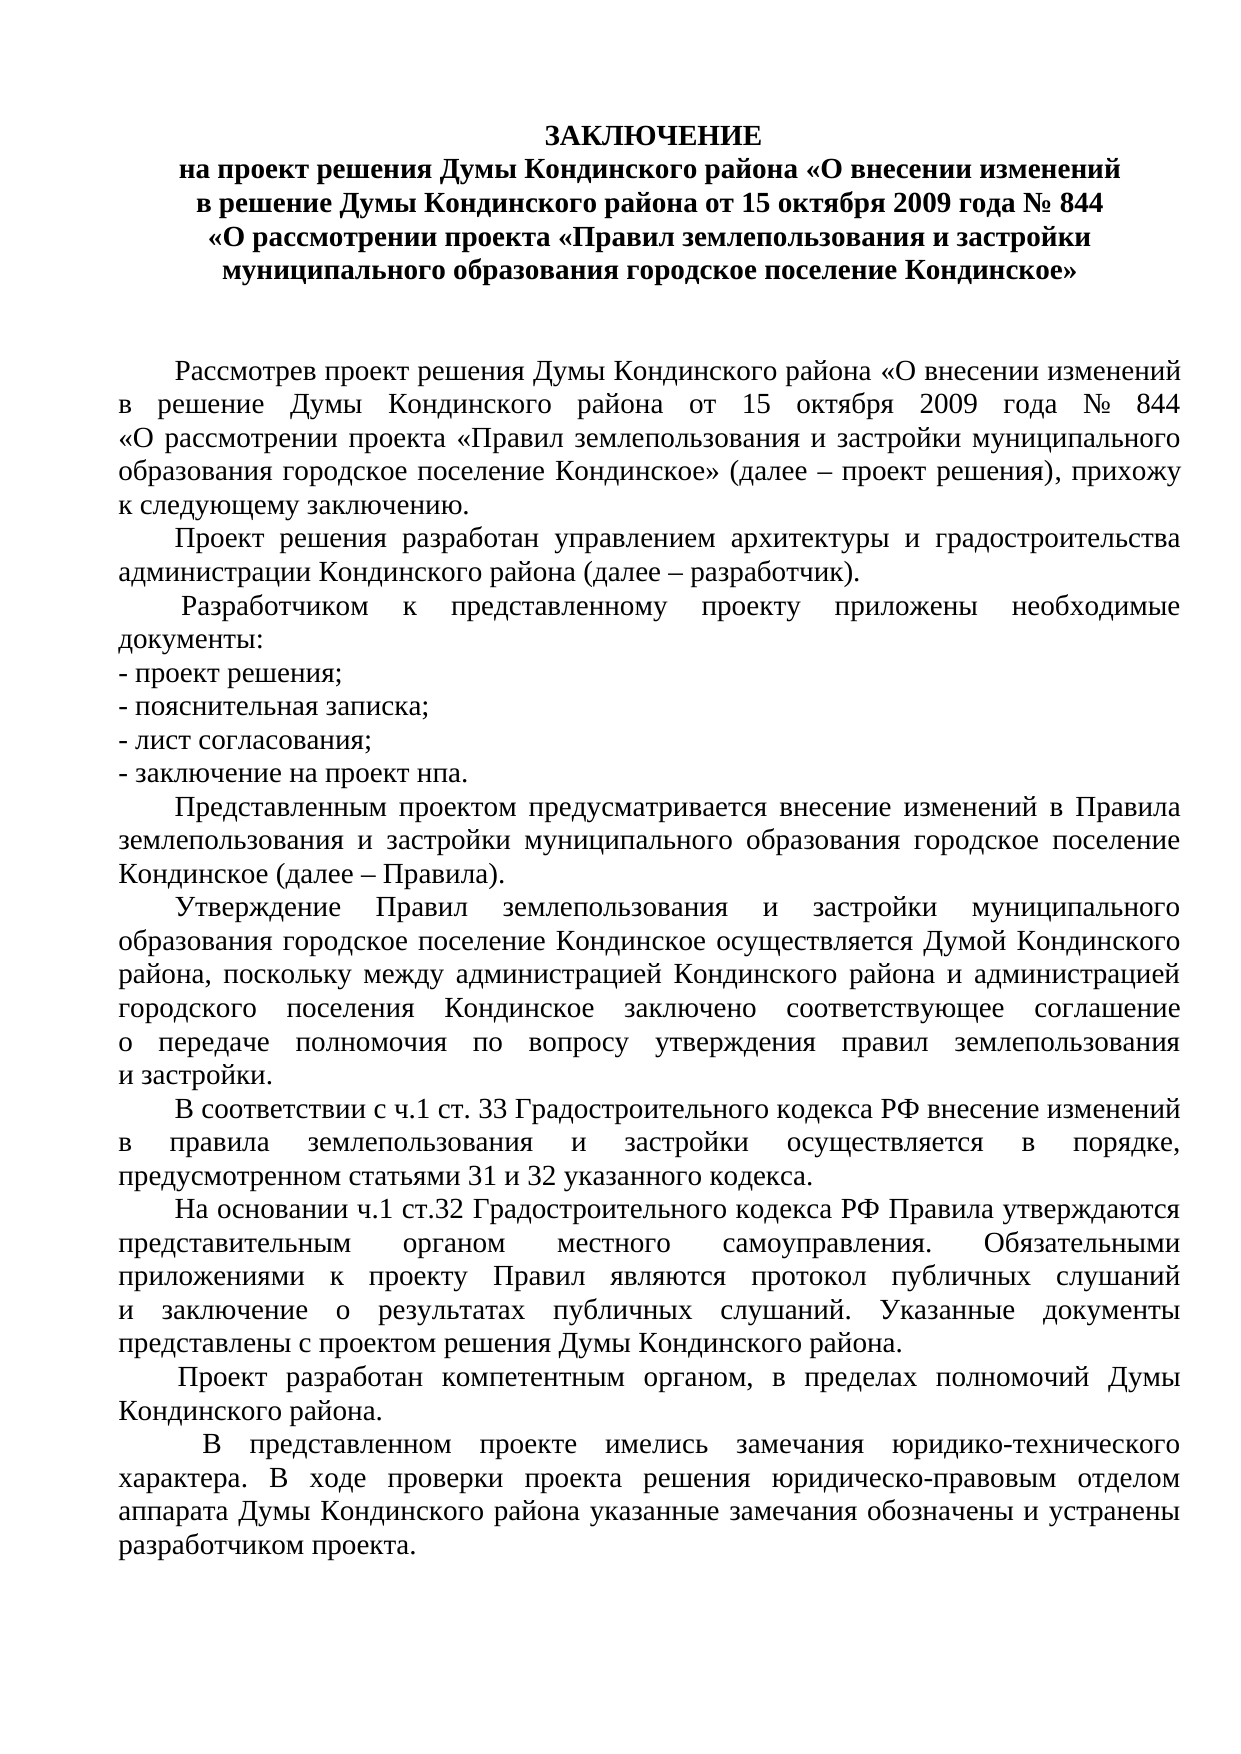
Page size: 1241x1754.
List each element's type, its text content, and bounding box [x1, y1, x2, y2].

text ЗАКЛЮЧЕНИЕ [118, 118, 1181, 152]
text - пояснительная записка; [118, 688, 1181, 722]
text На основании ч.1 ст.32 Градостроительного кодекса РФ Правила утверждаются представительным органом местного самоуправления. Обязательными приложениями к проекту Правил являются протокол публичных слушаний и заключение о результатах публичных слушаний. Указанные документы представлены с проектом решения Думы Кондинского района. [118, 1191, 1181, 1359]
text - заключение на проект нпа. [118, 755, 1181, 789]
text В представленном проекте имелись замечания юридико-технического характера. В ходе проверки проекта решения юридическо-правовым отделом аппарата Думы Кондинского района указанные замечания обозначены и устранены разработчиком проекта. [118, 1426, 1181, 1560]
text Разработчиком к представленному проекту приложены необходимые документы: [118, 588, 1181, 655]
text В соответствии с ч.1 ст. 33 Градостроительного кодекса РФ внесение изменений в правила землепользования и застройки осуществляется в порядке, предусмотренном статьями 31 и 32 указанного кодекса. [118, 1091, 1181, 1191]
text Представленным проектом предусматривается внесение изменений в Правила землепользования и застройки муниципального образования городское поселение Кондинское (далее – Правила). [118, 789, 1181, 889]
text Утверждение Правил землепользования и застройки муниципального образования городское поселение Кондинское осуществляется Думой Кондинского района, поскольку между администрацией Кондинского района и администрацией городского поселения Кондинское заключено соответствующее соглашение о передаче полномочия по вопросу утверждения правил землепользования и застройки. [118, 889, 1181, 1091]
text на проект решения Думы Кондинского района «О внесении изменений в решение Думы Кондинского района от 15 октября 2009 года № 844 «О рассмотрении проекта «Правил землепользования и застройки муниципального образования городское поселение Кондинское» [118, 152, 1181, 286]
text Проект решения разработан управлением архитектуры и градостроительства администрации Кондинского района (далее – разработчик). [118, 521, 1181, 588]
text - проект решения; [118, 655, 1181, 688]
text Рассмотрев проект решения Думы Кондинского района «О внесении изменений в решение Думы Кондинского района от 15 октября 2009 года № 844 «О рассмотрении проекта «Правил землепользования и застройки муниципального образования городское поселение Кондинское» (далее – проект решения), прихожу к следующему заключению. [118, 353, 1181, 521]
text - лист согласования; [118, 722, 1181, 755]
text Проект разработан компетентным органом, в пределах полномочий Думы Кондинского района. [118, 1359, 1181, 1426]
